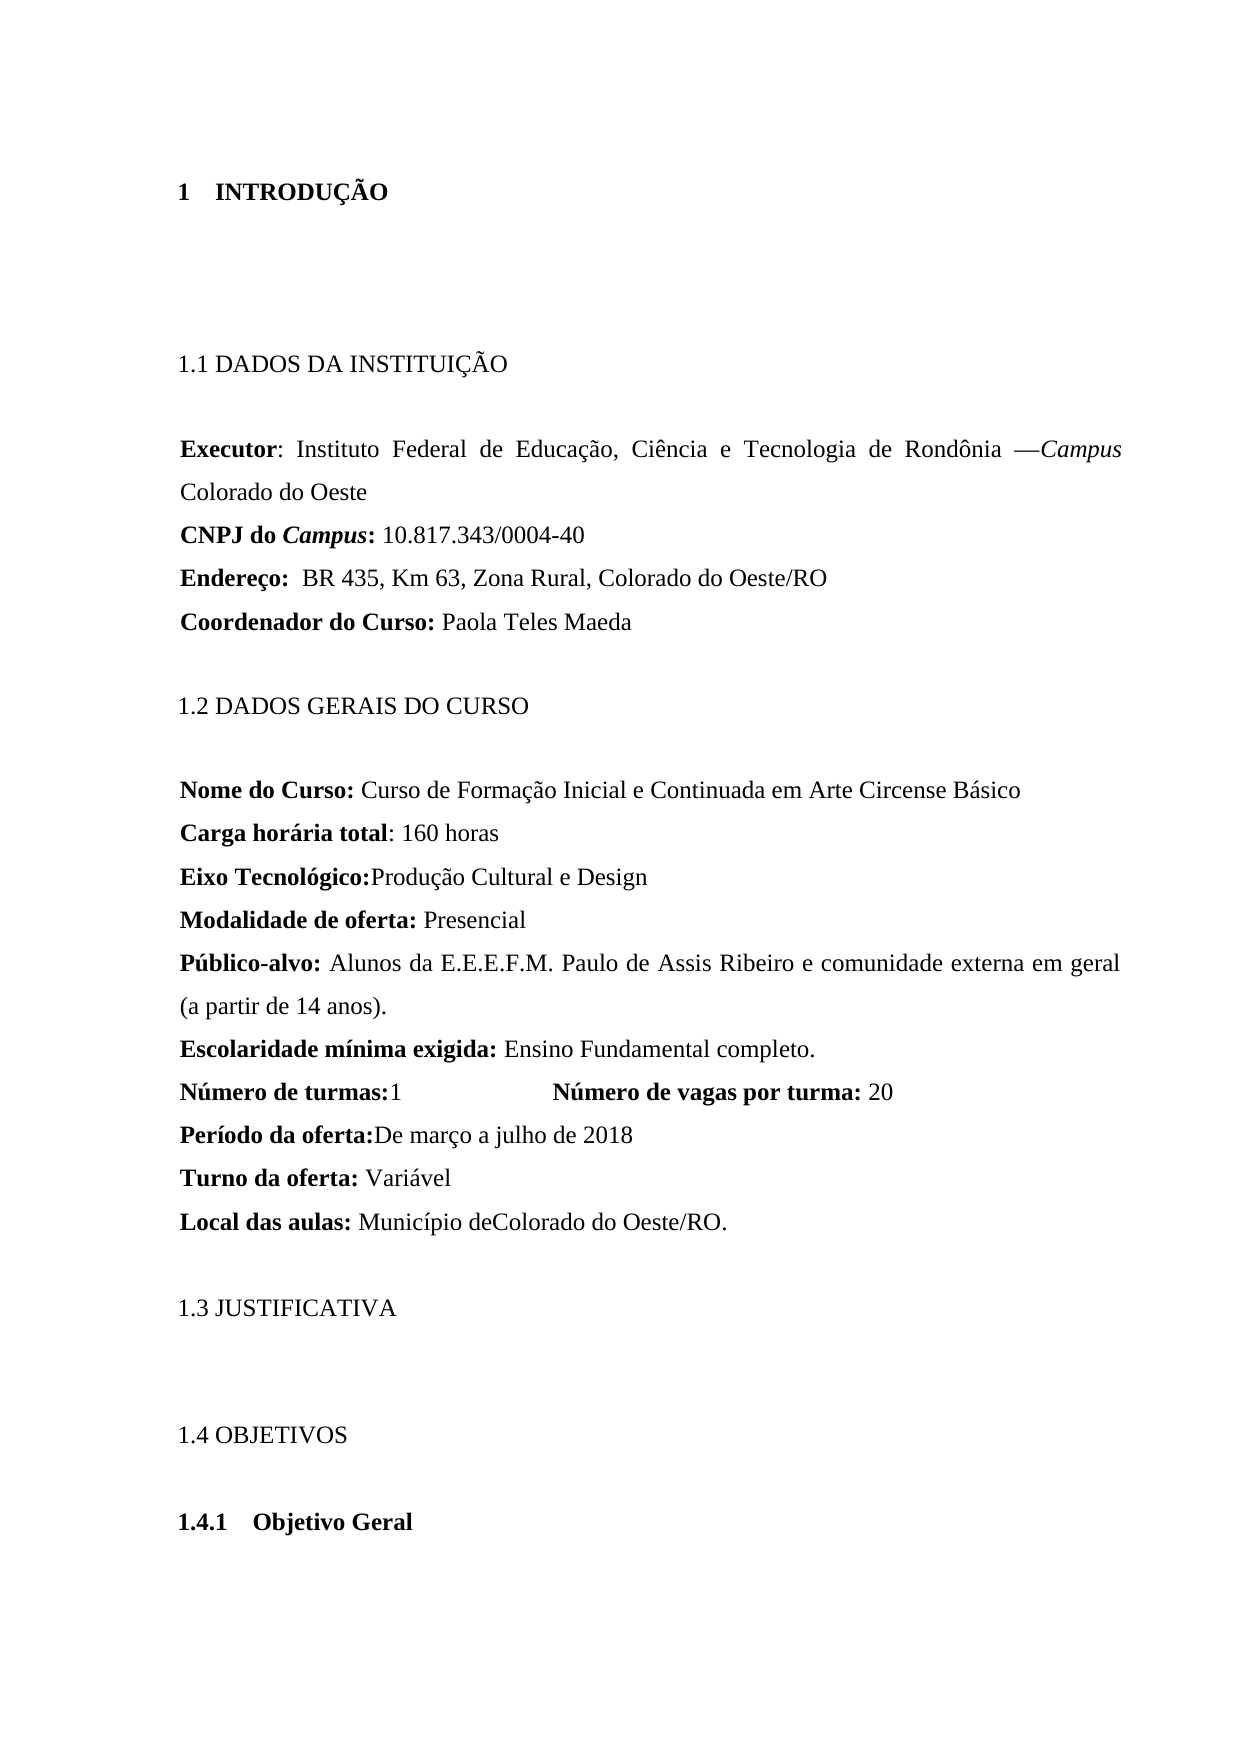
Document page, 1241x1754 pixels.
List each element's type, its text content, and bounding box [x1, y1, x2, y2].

text Endereço: BR 435, Km 63, Zona Rural, Colorado do Oeste/RO [180, 563, 1122, 592]
text Nome do Curso: Curso de Formação Inicial e Continuada em Arte Circense Básico [179, 775, 1122, 804]
text Carga horária total: 160 horas [179, 818, 1122, 847]
text Público-alvo: Alunos da E.E.E.F.M. Paulo de Assis Ribeiro e comunidade externa em geral (a partir de 14 anos). [179, 948, 1122, 1020]
text Período da oferta:De março a julho de 2018 [179, 1120, 1122, 1149]
text Executor: Instituto Federal de Educação, Ciência e Tecnologia de Rondônia —Campus Colorado do Oeste [180, 434, 1122, 506]
text Modalidade de oferta: Presencial [179, 905, 1122, 933]
text Número de turmas:1 Número de vagas por turma: 20 [179, 1077, 1122, 1106]
text Coordenador do Curso: Paola Teles Maeda [180, 607, 1122, 635]
subtitle DADOS DA INSTITUIÇÃO [177, 349, 1122, 378]
subtitle JUSTIFICATIVA [177, 1293, 1122, 1322]
subtitle DADOS GERAIS DO CURSO [177, 691, 1122, 720]
text Eixo Tecnológico:Produção Cultural e Design [179, 862, 1122, 890]
text Local das aulas: Município deColorado do Oeste/RO. [179, 1207, 1122, 1235]
subtitle INTRODUÇÃO [177, 177, 1122, 206]
text Turno da oferta: Variável [179, 1163, 1122, 1192]
text CNPJ do Campus: 10.817.343/0004-40 [180, 520, 1122, 549]
subtitle OBJETIVOS [177, 1420, 1122, 1449]
subtitle Objetivo Geral [177, 1507, 1122, 1535]
text Escolaridade mínima exigida: Ensino Fundamental completo. [179, 1034, 1122, 1063]
